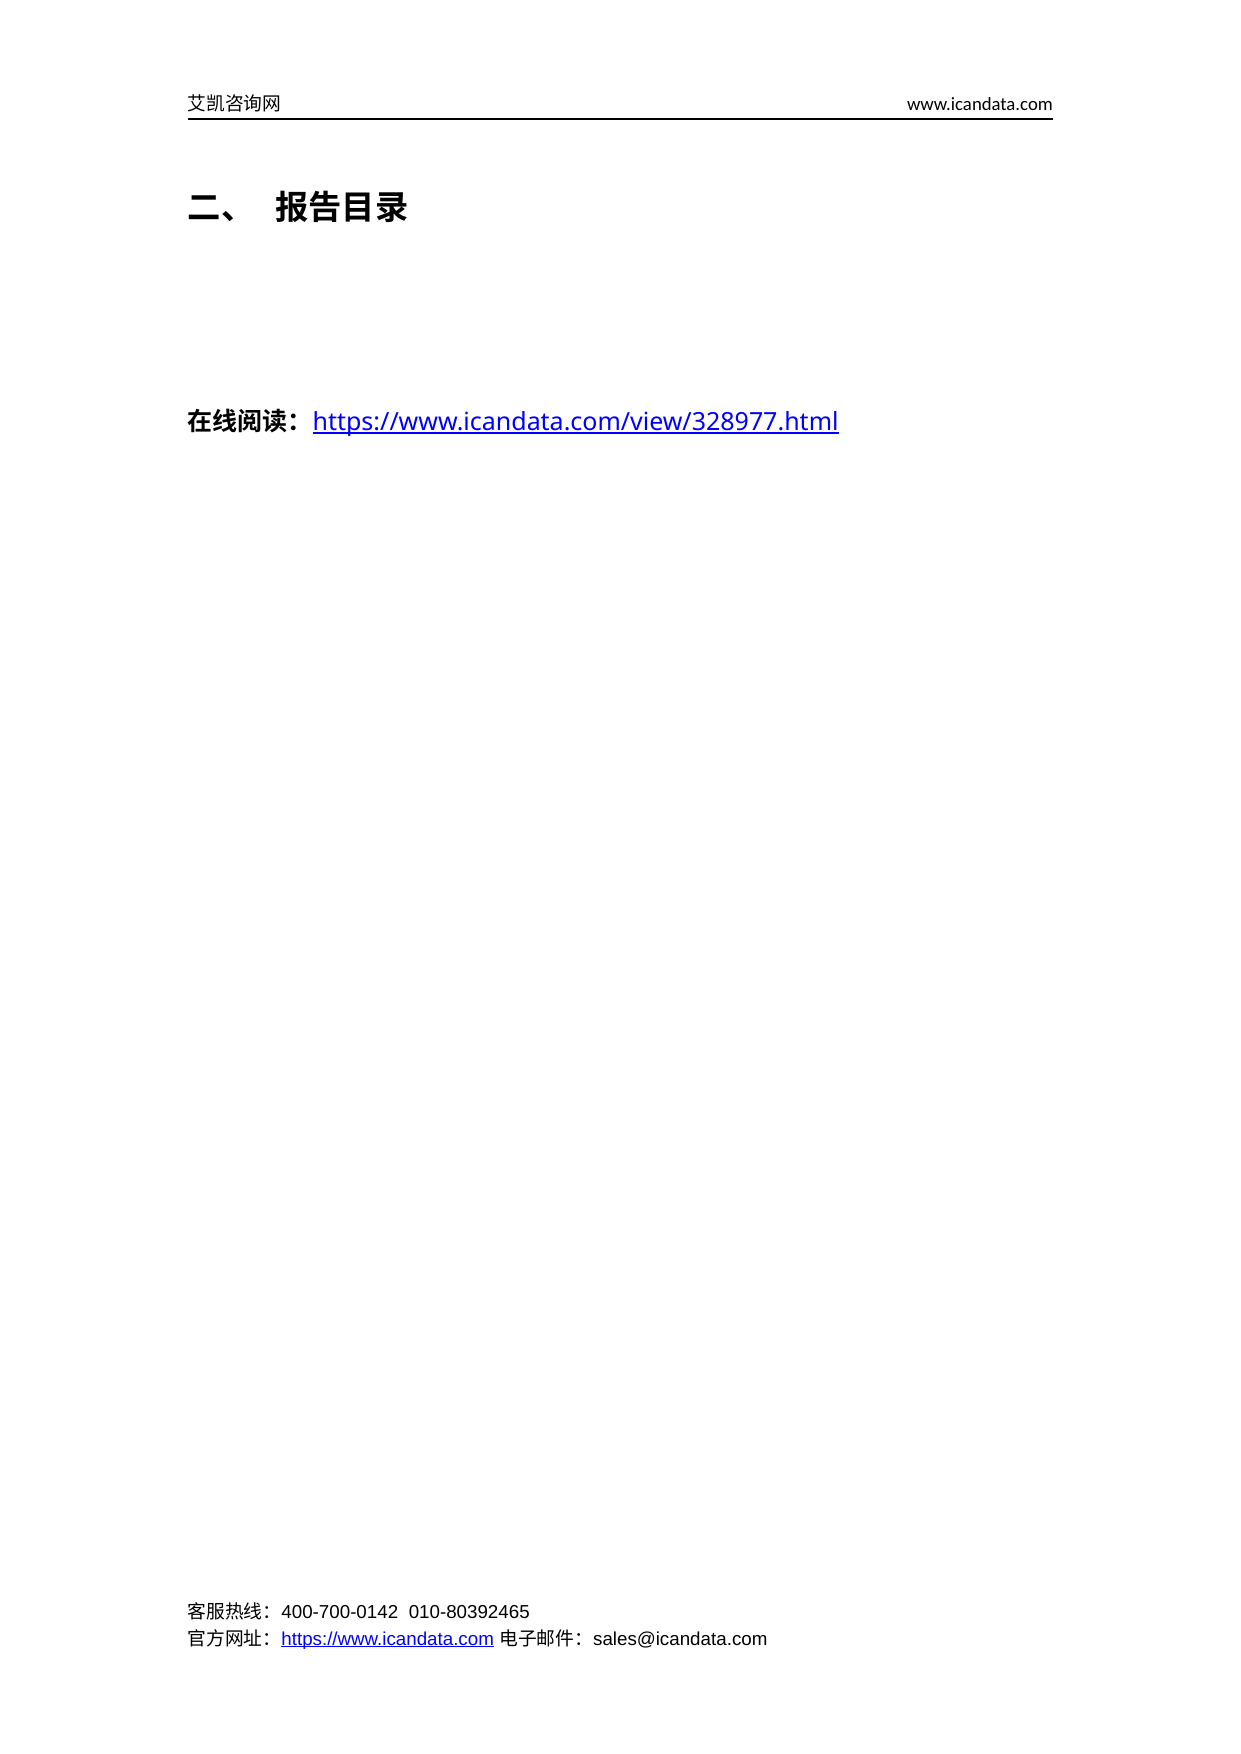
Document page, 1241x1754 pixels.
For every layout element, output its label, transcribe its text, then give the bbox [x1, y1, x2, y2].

subtitle 报告目录 [187, 172, 1053, 237]
text 在线阅读：https://www.icandata.com/view/328977.html [187, 387, 1053, 452]
